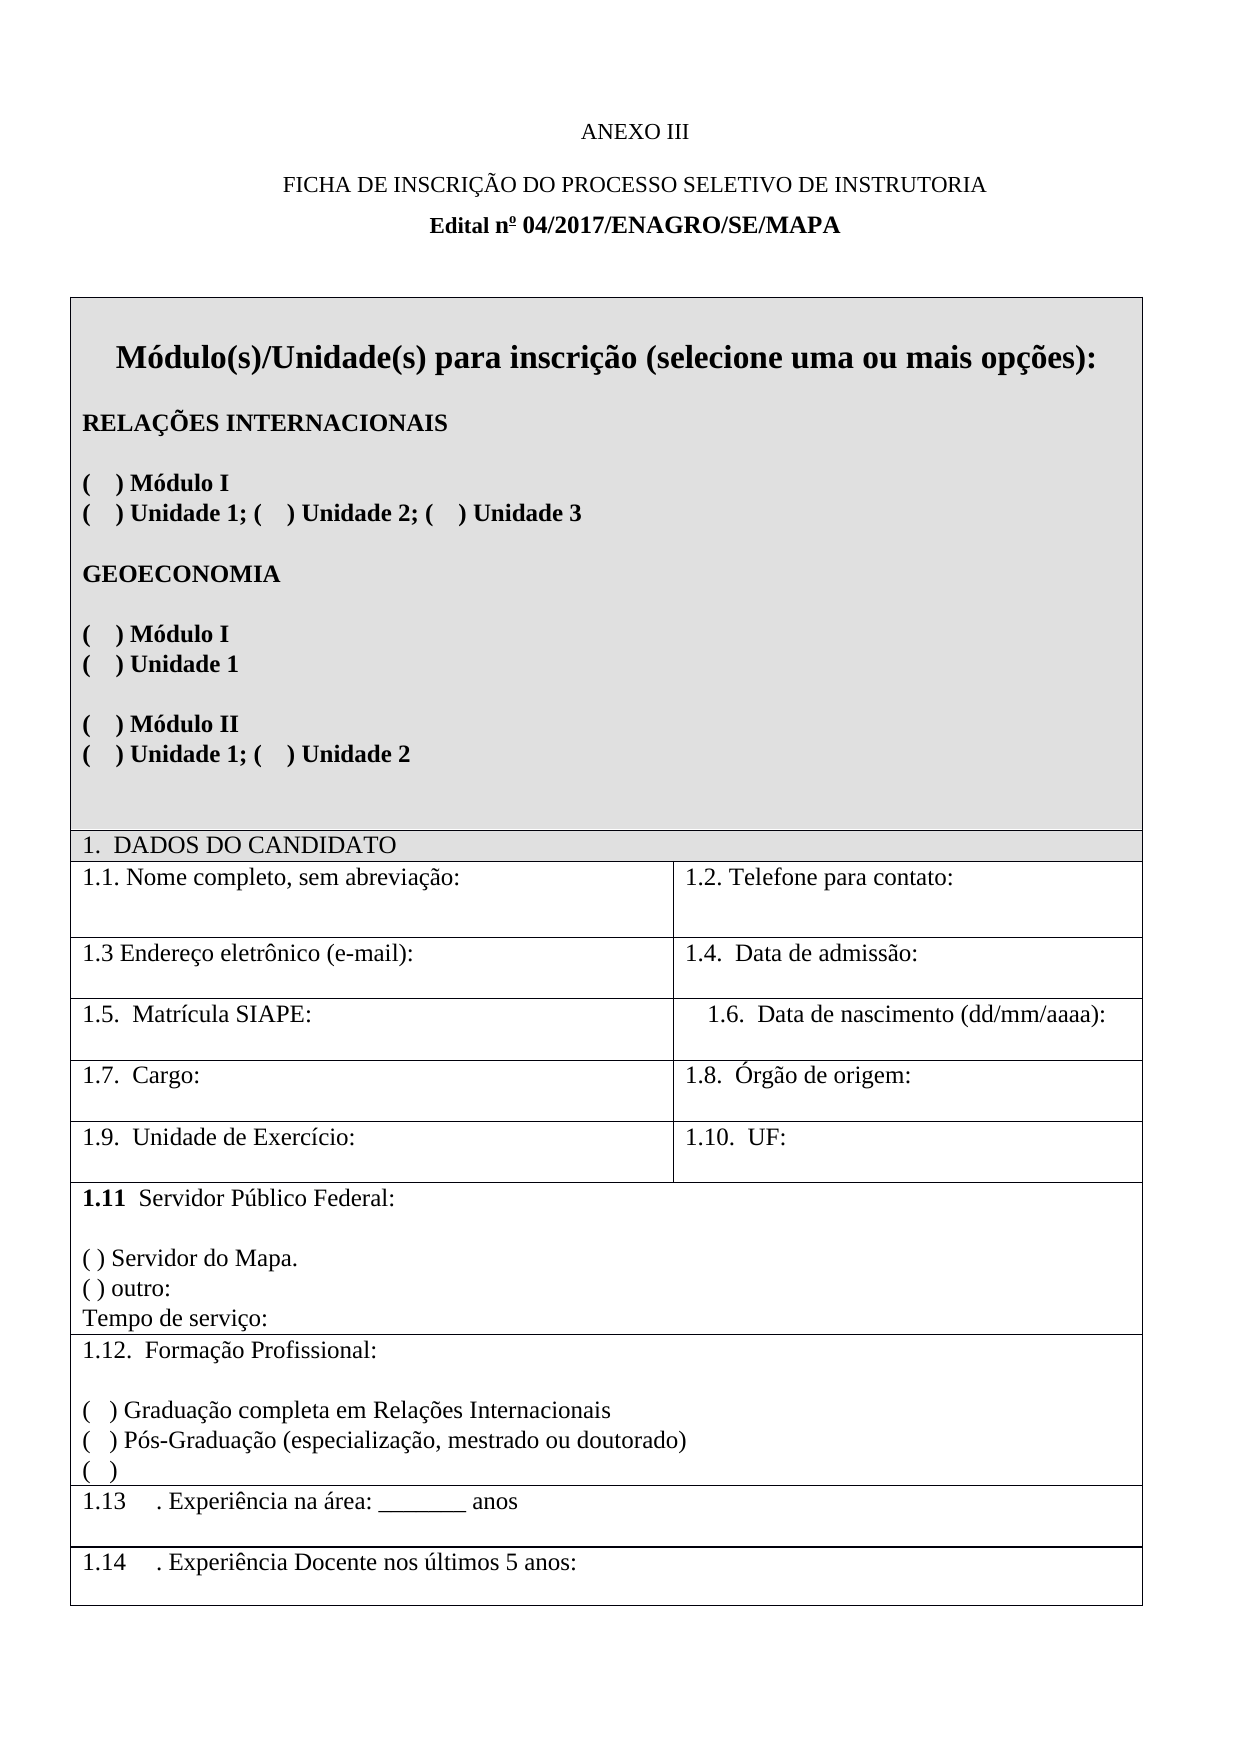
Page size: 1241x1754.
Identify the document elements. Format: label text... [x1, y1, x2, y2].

text Edital no 04/2017/ENAGRO/SE/MAPA [118, 210, 1152, 239]
table_cell 1.4. Data de admissão: [674, 938, 1142, 998]
table_cell 1. DADOS DO CANDIDATO [71, 831, 1142, 861]
table_cell 1.6. Data de nascimento (dd/mm/aaaa): [674, 999, 1142, 1059]
text ANEXO III [118, 118, 1152, 144]
text FICHA DE INSCRIÇÃO DO PROCESSO SELETIVO DE INSTRUTORIA [118, 171, 1152, 197]
table_cell 1.8. Órgão de origem: [674, 1061, 1142, 1121]
table_cell 1.1. Nome completo, sem abreviação: [71, 862, 673, 937]
table_cell 1.3 Endereço eletrônico (e-mail): [71, 938, 673, 998]
table_cell 1.9. Unidade de Exercício: [71, 1122, 673, 1182]
table_cell 1.7. Cargo: [71, 1061, 673, 1121]
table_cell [71, 1548, 1142, 1605]
table_cell 1.2. Telefone para contato: [674, 862, 1142, 937]
table_cell 1.10. UF: [674, 1122, 1142, 1182]
table_cell 1.12. Formação Profissional: ( ) Graduação completa em Relações Internacionais ( ) Pós-Graduação (especialização, mestrado ou doutorado) ( ) [71, 1335, 1142, 1485]
table_cell Servidor Público Federal: ( ) Servidor do Mapa. ( ) outro: Tempo de serviço: [71, 1183, 1142, 1334]
table_cell . Experiência na área: _______ anos [71, 1486, 1142, 1546]
table_header Módulo(s)/Unidade(s) para inscrição (selecione uma ou mais opções): RELAÇÕES INTERNACIONAIS ( ) Módulo I ( ) Unidade 1; ( ) Unidade 2; ( ) Unidade 3 GEOECONOMIA ( ) Módulo I ( ) Unidade 1 ( ) Módulo II ( ) Unidade 1; ( ) Unidade 2 [71, 298, 1142, 829]
table_cell 1.5. Matrícula SIAPE: [71, 999, 673, 1059]
